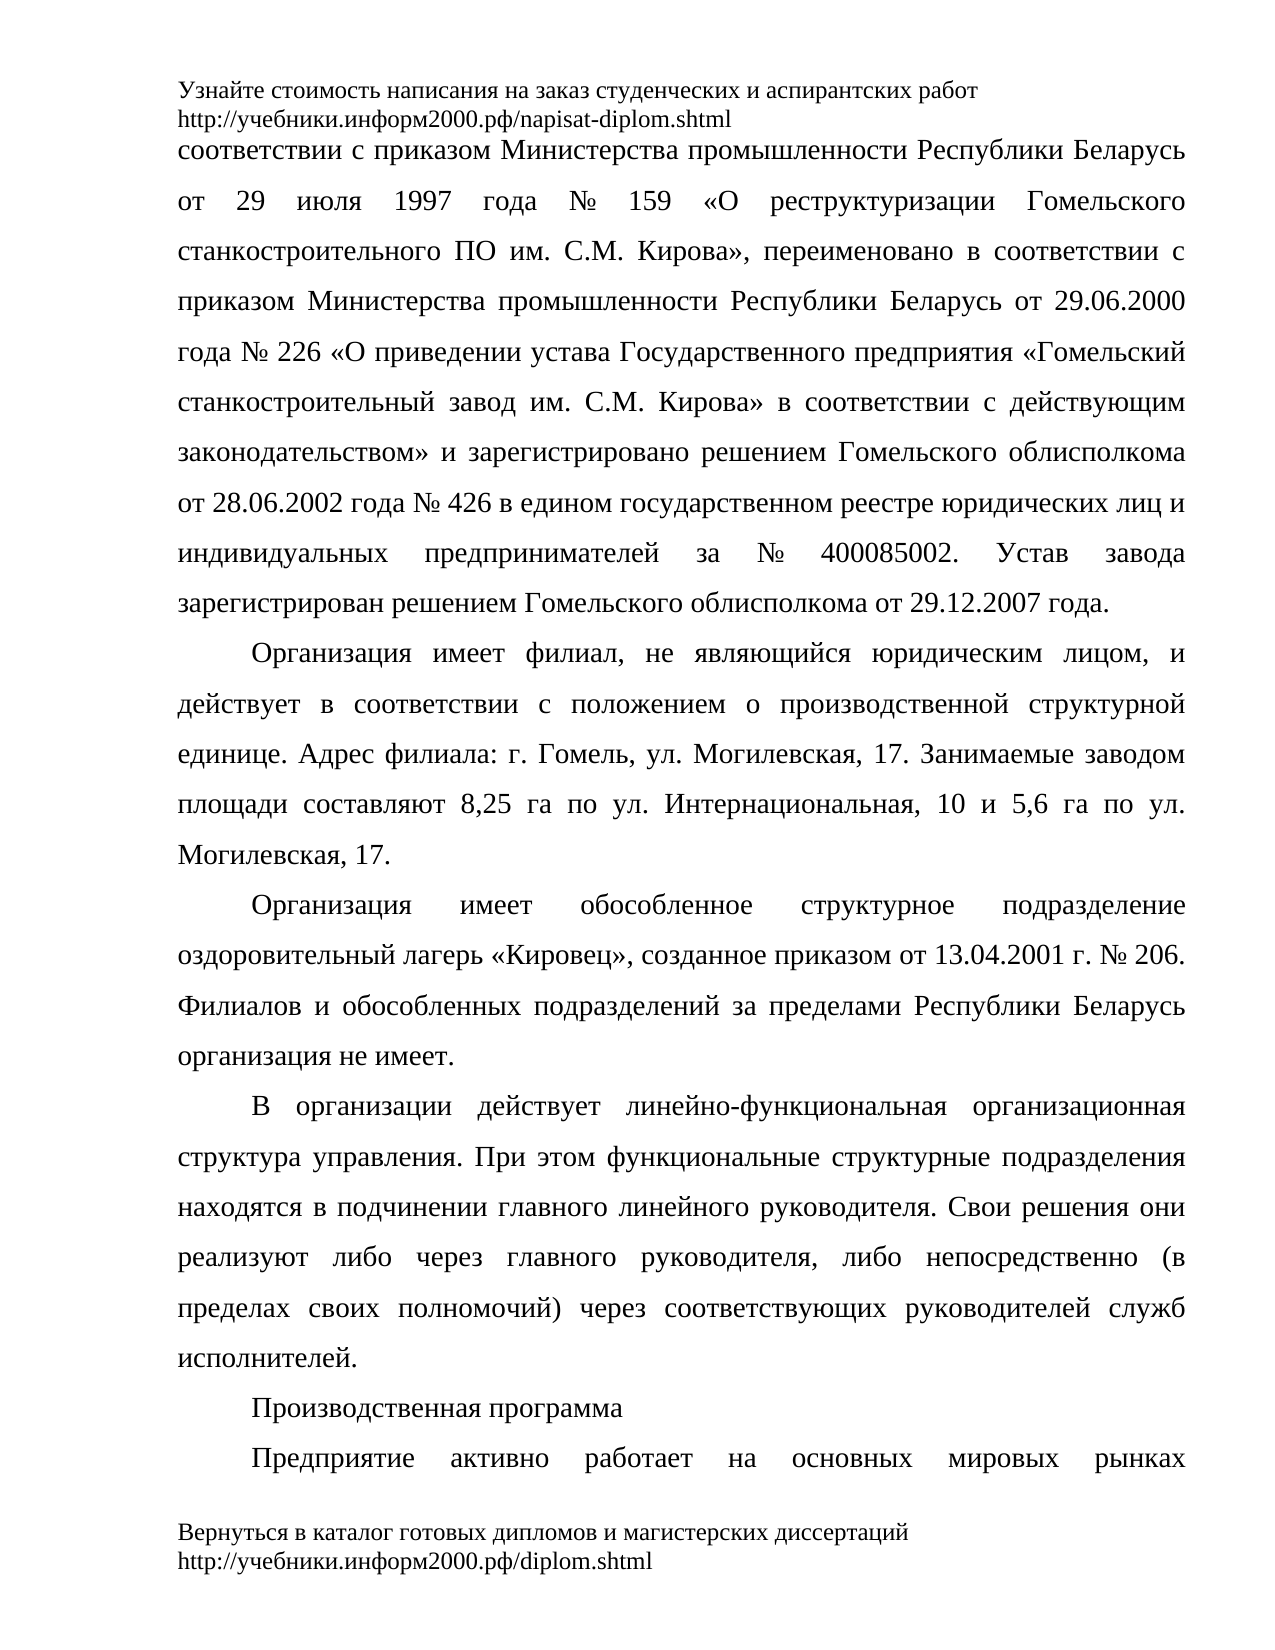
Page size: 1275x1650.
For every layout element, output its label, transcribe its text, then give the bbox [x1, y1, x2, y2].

text Организация имеет филиал, не являющийся юридическим лицом, и действует в соответствии с положением о производственной структурной единице. Адрес филиала: г. Гомель, ул. Могилевская, 17. Занимаемые заводом площади составляют 8,25 га по ул. Интернациональная, 10 и 5,6 га по ул. Могилевская, 17. [177, 636, 1186, 870]
text Производственная программа [177, 1390, 1186, 1424]
text В организации действует линейно-функциональная организационная структура управления. При этом функциональные структурные подразделения находятся в подчинении главного линейного руководителя. Свои решения они реализуют либо через главного руководителя, либо непосредственно (в пределах своих полномочий) через соответствующих руководителей служб исполнителей. [177, 1088, 1186, 1373]
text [177, 1441, 1186, 1474]
text Организация имеет обособленное структурное подразделение оздоровительный лагерь «Кировец», созданное приказом от 13.04.2001 г. № 206. Филиалов и обособленных подразделений за пределами Республики Беларусь организация не имеет. [177, 887, 1186, 1072]
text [177, 132, 1186, 619]
